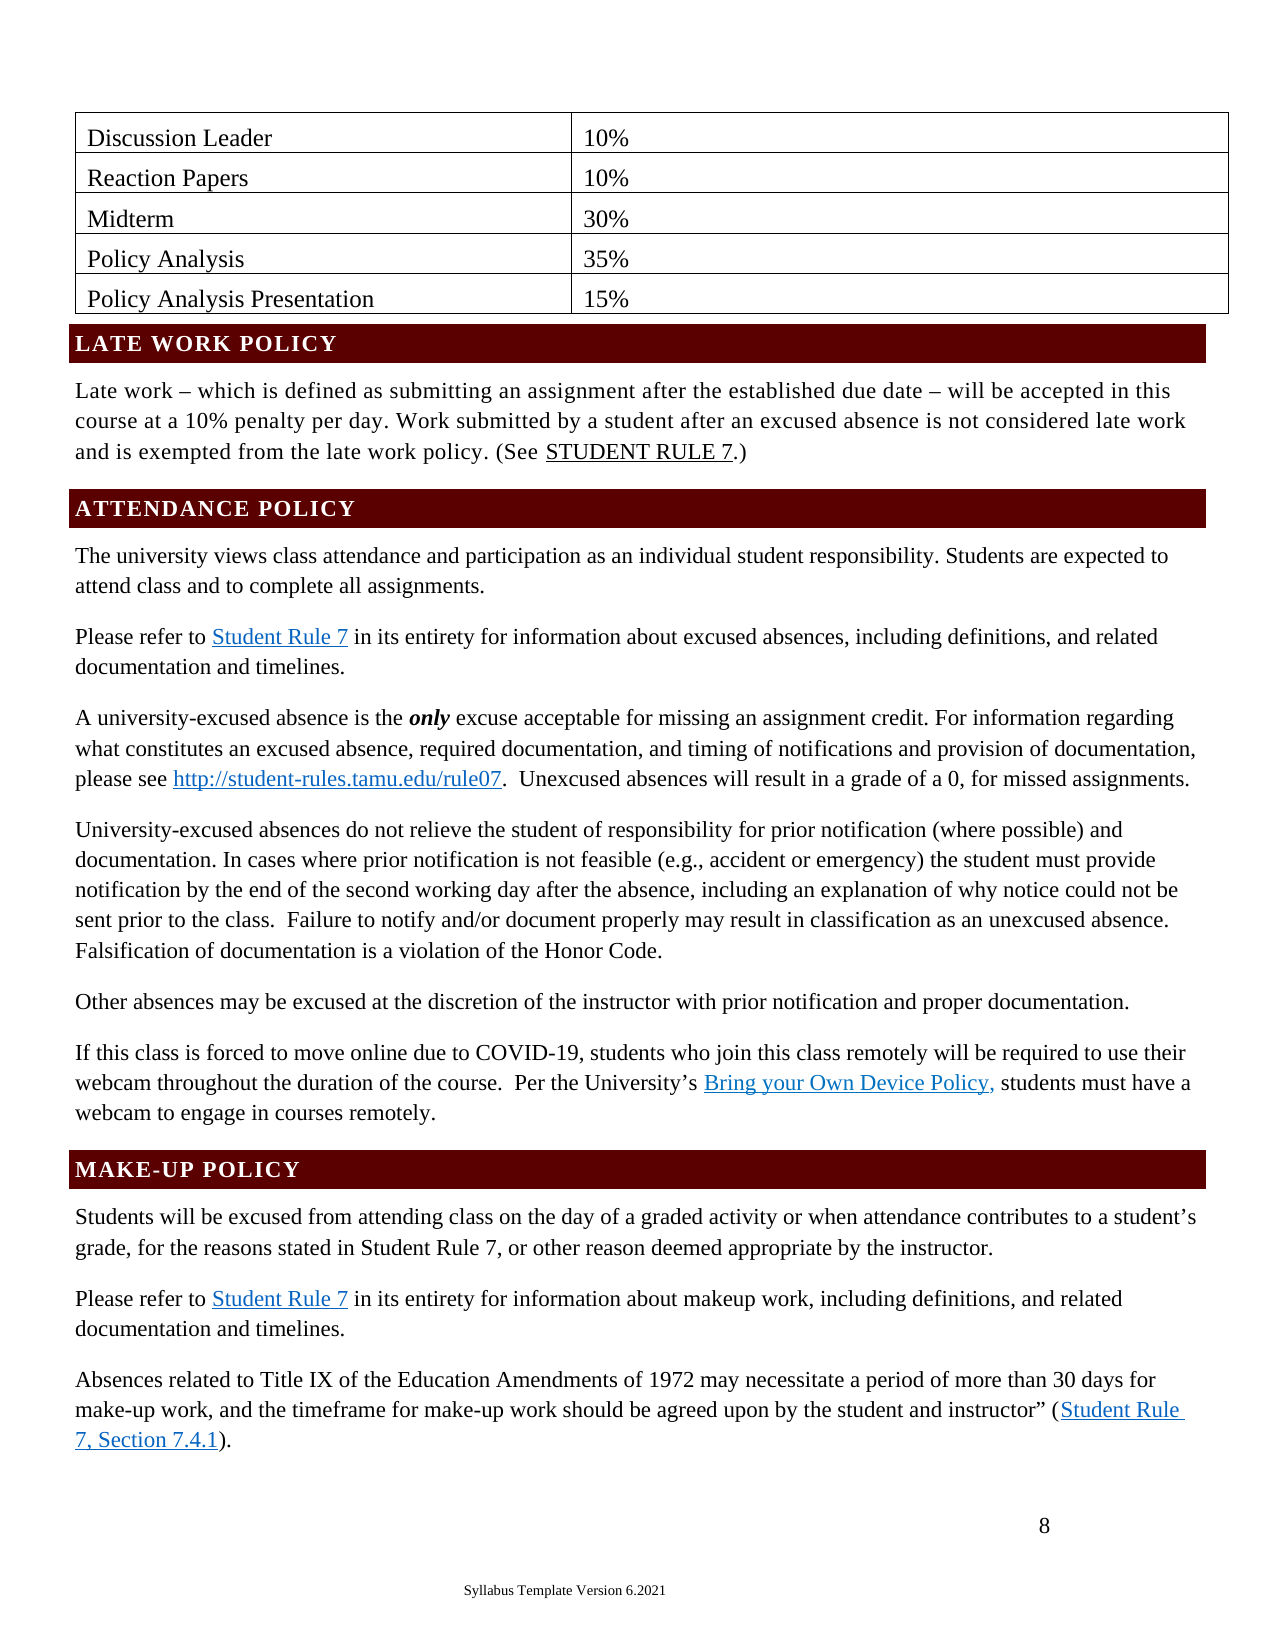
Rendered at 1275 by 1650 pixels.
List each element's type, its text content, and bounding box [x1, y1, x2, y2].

text Students will be excused from attending class on the day of a graded activity or when attendance contributes to a student’s grade, for the reasons stated in Student Rule 7, or other reason deemed appropriate by the instructor. [75, 1203, 1200, 1260]
text If this class is forced to move online due to COVID-19, students who join this class remotely will be required to use their webcam throughout the duration of the course. Per the University’s Bring your Own Device Policy, students must have a webcam to engage in courses remotely. [75, 1039, 1200, 1126]
table_cell Policy Analysis Presentation [76, 274, 571, 313]
table_cell Policy Analysis [76, 234, 571, 273]
subtitle Make-Up POLICY [75, 1157, 1200, 1183]
table_cell 30% [572, 193, 1228, 232]
text Please refer to Student Rule 7 in its entirety for information about makeup work, including definitions, and related documentation and timelines. [75, 1285, 1200, 1341]
table_cell Midterm [76, 193, 571, 232]
text The university views class attendance and participation as an individual student responsibility. Students are expected to attend class and to complete all assignments. [75, 542, 1200, 598]
table_cell 10% [572, 113, 1228, 152]
table_cell Reaction Papers [76, 153, 571, 192]
text Absences related to Title IX of the Education Amendments of 1972 may necessitate a period of more than 30 days for make-up work, and the timeframe for make-up work should be agreed upon by the student and instructor” (Student Rule 7, Section 7.4.1). [75, 1366, 1200, 1453]
text Late work – which is defined as submitting an assignment after the established due date – will be accepted in this course at a 10% penalty per day. Work submitted by a student after an excused absence is not considered late work and is exempted from the late work policy. (See Student Rule 7.) [75, 377, 1200, 464]
subtitle Late Work Policy [75, 331, 1200, 357]
table_cell 35% [572, 234, 1228, 273]
table_cell 10% [572, 153, 1228, 192]
text Please refer to Student Rule 7 in its entirety for information about excused absences, including definitions, and related documentation and timelines. [75, 623, 1200, 680]
table_cell Discussion Leader [76, 113, 571, 152]
text Other absences may be excused at the discretion of the instructor with prior notification and proper documentation. [75, 988, 1200, 1014]
table_cell 15% [572, 274, 1228, 313]
text A university-excused absence is the only excuse acceptable for missing an assignment credit. For information regarding what constitutes an excused absence, required documentation, and timing of notifications and provision of documentation, please see http://student-rules.tamu.edu/rule07. Unexcused absences will result in a grade of a 0, for missed assignments. [75, 704, 1200, 791]
subtitle Attendance POLICY [75, 495, 1200, 521]
text University-excused absences do not relieve the student of responsibility for prior notification (where possible) and documentation. In cases where prior notification is not feasible (e.g., accident or emergency) the student must provide notification by the end of the second working day after the absence, including an explanation of why notice could not be sent prior to the class. Failure to notify and/or document properly may result in classification as an unexcused absence. Falsification of documentation is a violation of the Honor Code. [75, 816, 1200, 963]
